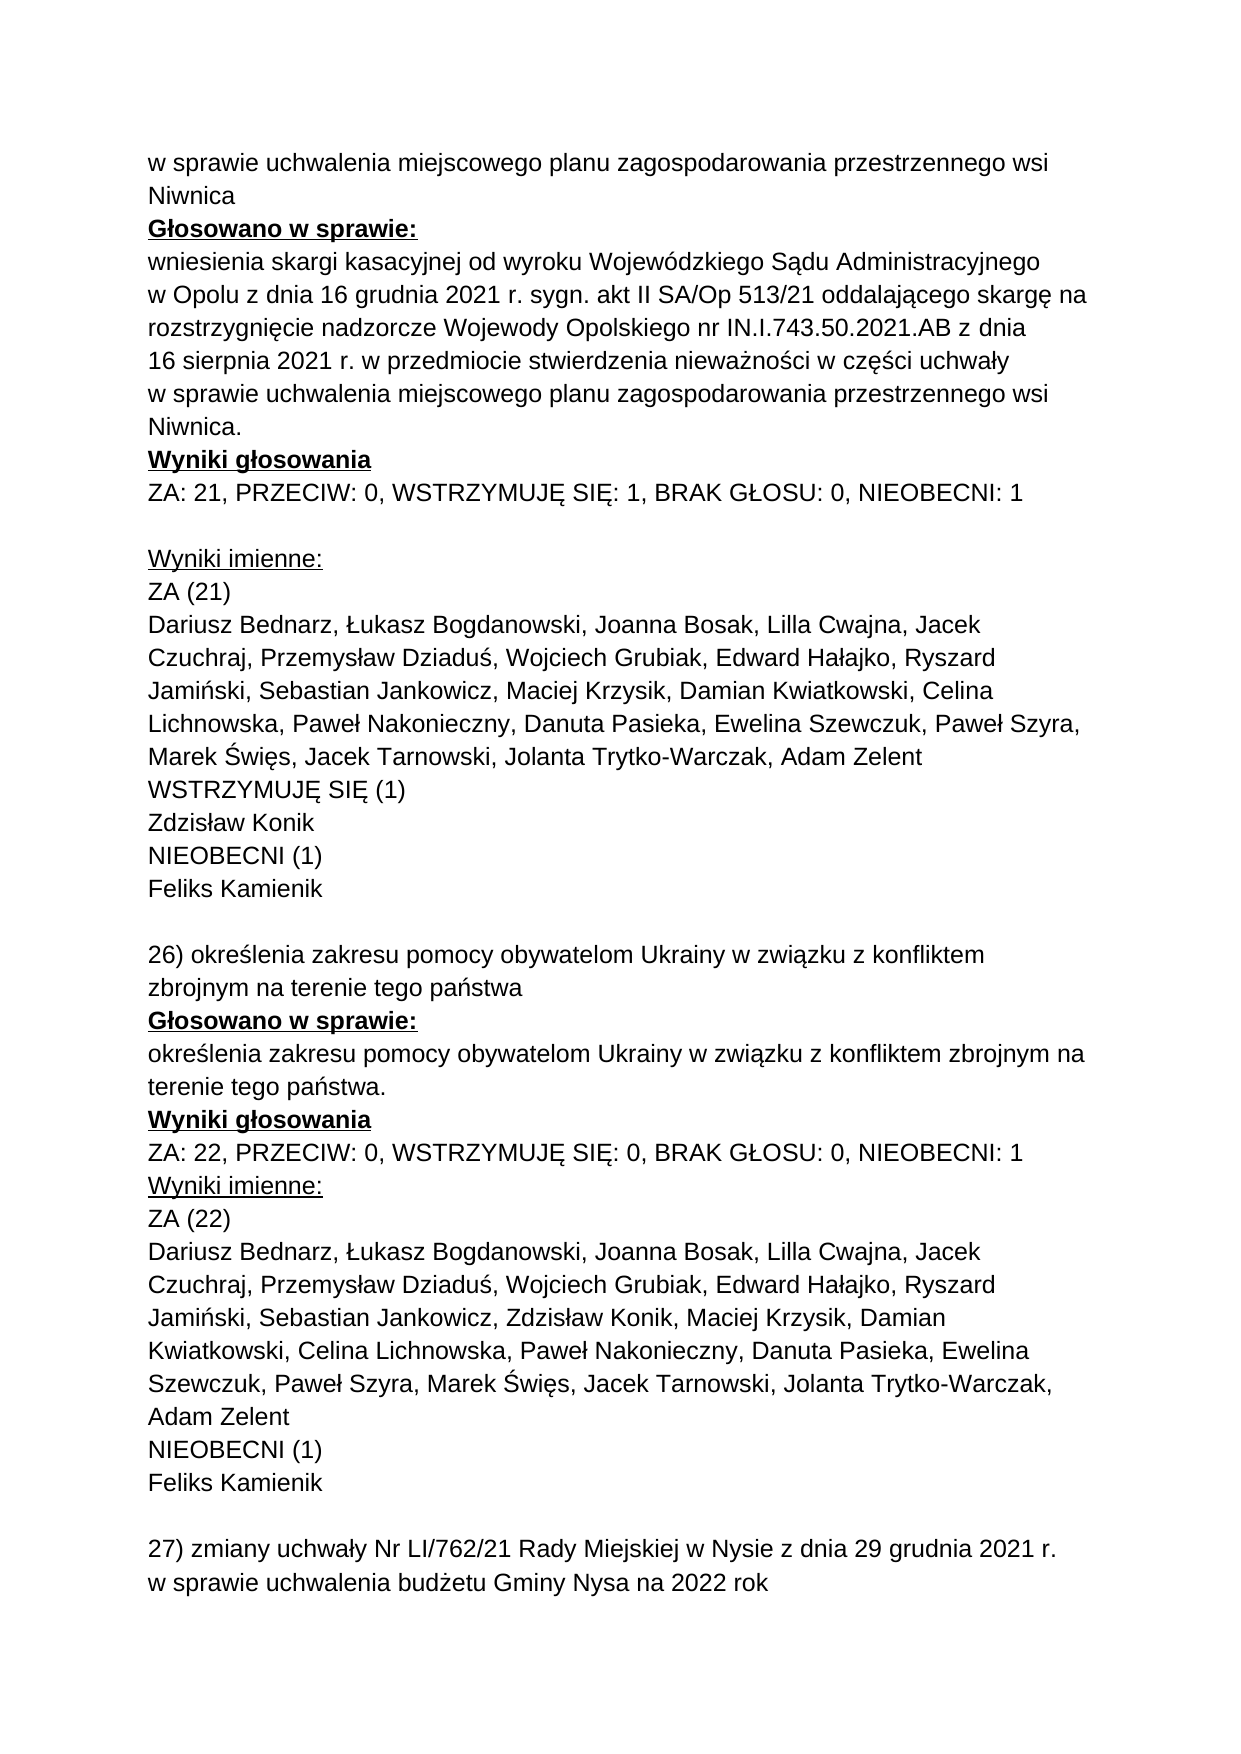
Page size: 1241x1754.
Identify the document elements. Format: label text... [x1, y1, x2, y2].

text Wyniki imienne: [148, 1171, 1093, 1200]
text ZA (21) [148, 577, 1093, 606]
text NIEOBECNI (1) [148, 1435, 1093, 1464]
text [148, 148, 1093, 209]
text NIEOBECNI (1) [148, 841, 1093, 870]
text Zdzisław Konik [148, 808, 1093, 837]
text Dariusz Bednarz, Łukasz Bogdanowski, Joanna Bosak, Lilla Cwajna, Jacek Czuchraj, Przemysław Dziaduś, Wojciech Grubiak, Edward Hałajko, Ryszard Jamiński, Sebastian Jankowicz, Maciej Krzysik, Damian Kwiatkowski, Celina Lichnowska, Paweł Nakonieczny, Danuta Pasieka, Ewelina Szewczuk, Paweł Szyra, Marek Święs, Jacek Tarnowski, Jolanta Trytko-Warczak, Adam Zelent [148, 610, 1093, 771]
text wniesienia skargi kasacyjnej od wyroku Wojewódzkiego Sądu Administracyjnego w Opolu z dnia 16 grudnia 2021 r. sygn. akt II SA/Op 513/21 oddalającego skargę na rozstrzygnięcie nadzorcze Wojewody Opolskiego nr IN.I.743.50.2021.AB z dnia 16 sierpnia 2021 r. w przedmiocie stwierdzenia nieważności w części uchwały w sprawie uchwalenia miejscowego planu zagospodarowania przestrzennego wsi Niwnica. [148, 247, 1093, 441]
text Głosowano w sprawie: [148, 214, 1093, 242]
text 27) zmiany uchwały Nr LI/762/21 Rady Miejskiej w Nysie z dnia 29 grudnia 2021 r. w sprawie uchwalenia budżetu Gminy Nysa na 2022 rok [148, 1501, 1093, 1596]
text Wyniki głosowania [148, 1105, 1093, 1134]
text ZA: 21, PRZECIW: 0, WSTRZYMUJĘ SIĘ: 1, BRAK GŁOSU: 0, NIEOBECNI: 1 [148, 478, 1093, 507]
text WSTRZYMUJĘ SIĘ (1) [148, 775, 1093, 804]
text Feliks Kamienik [148, 1468, 1093, 1497]
text 26) określenia zakresu pomocy obywatelom Ukrainy w związku z konfliktem zbrojnym na terenie tego państwa [148, 907, 1093, 1002]
text ZA: 22, PRZECIW: 0, WSTRZYMUJĘ SIĘ: 0, BRAK GŁOSU: 0, NIEOBECNI: 1 [148, 1138, 1093, 1167]
text Feliks Kamienik [148, 874, 1093, 903]
text Wyniki głosowania [148, 445, 1093, 473]
text Głosowano w sprawie: [148, 1006, 1093, 1035]
text ZA (22) [148, 1204, 1093, 1233]
text Dariusz Bednarz, Łukasz Bogdanowski, Joanna Bosak, Lilla Cwajna, Jacek Czuchraj, Przemysław Dziaduś, Wojciech Grubiak, Edward Hałajko, Ryszard Jamiński, Sebastian Jankowicz, Zdzisław Konik, Maciej Krzysik, Damian Kwiatkowski, Celina Lichnowska, Paweł Nakonieczny, Danuta Pasieka, Ewelina Szewczuk, Paweł Szyra, Marek Święs, Jacek Tarnowski, Jolanta Trytko-Warczak, Adam Zelent [148, 1237, 1093, 1431]
text Wyniki imienne: [148, 511, 1093, 573]
text określenia zakresu pomocy obywatelom Ukrainy w związku z konfliktem zbrojnym na terenie tego państwa. [148, 1039, 1093, 1101]
